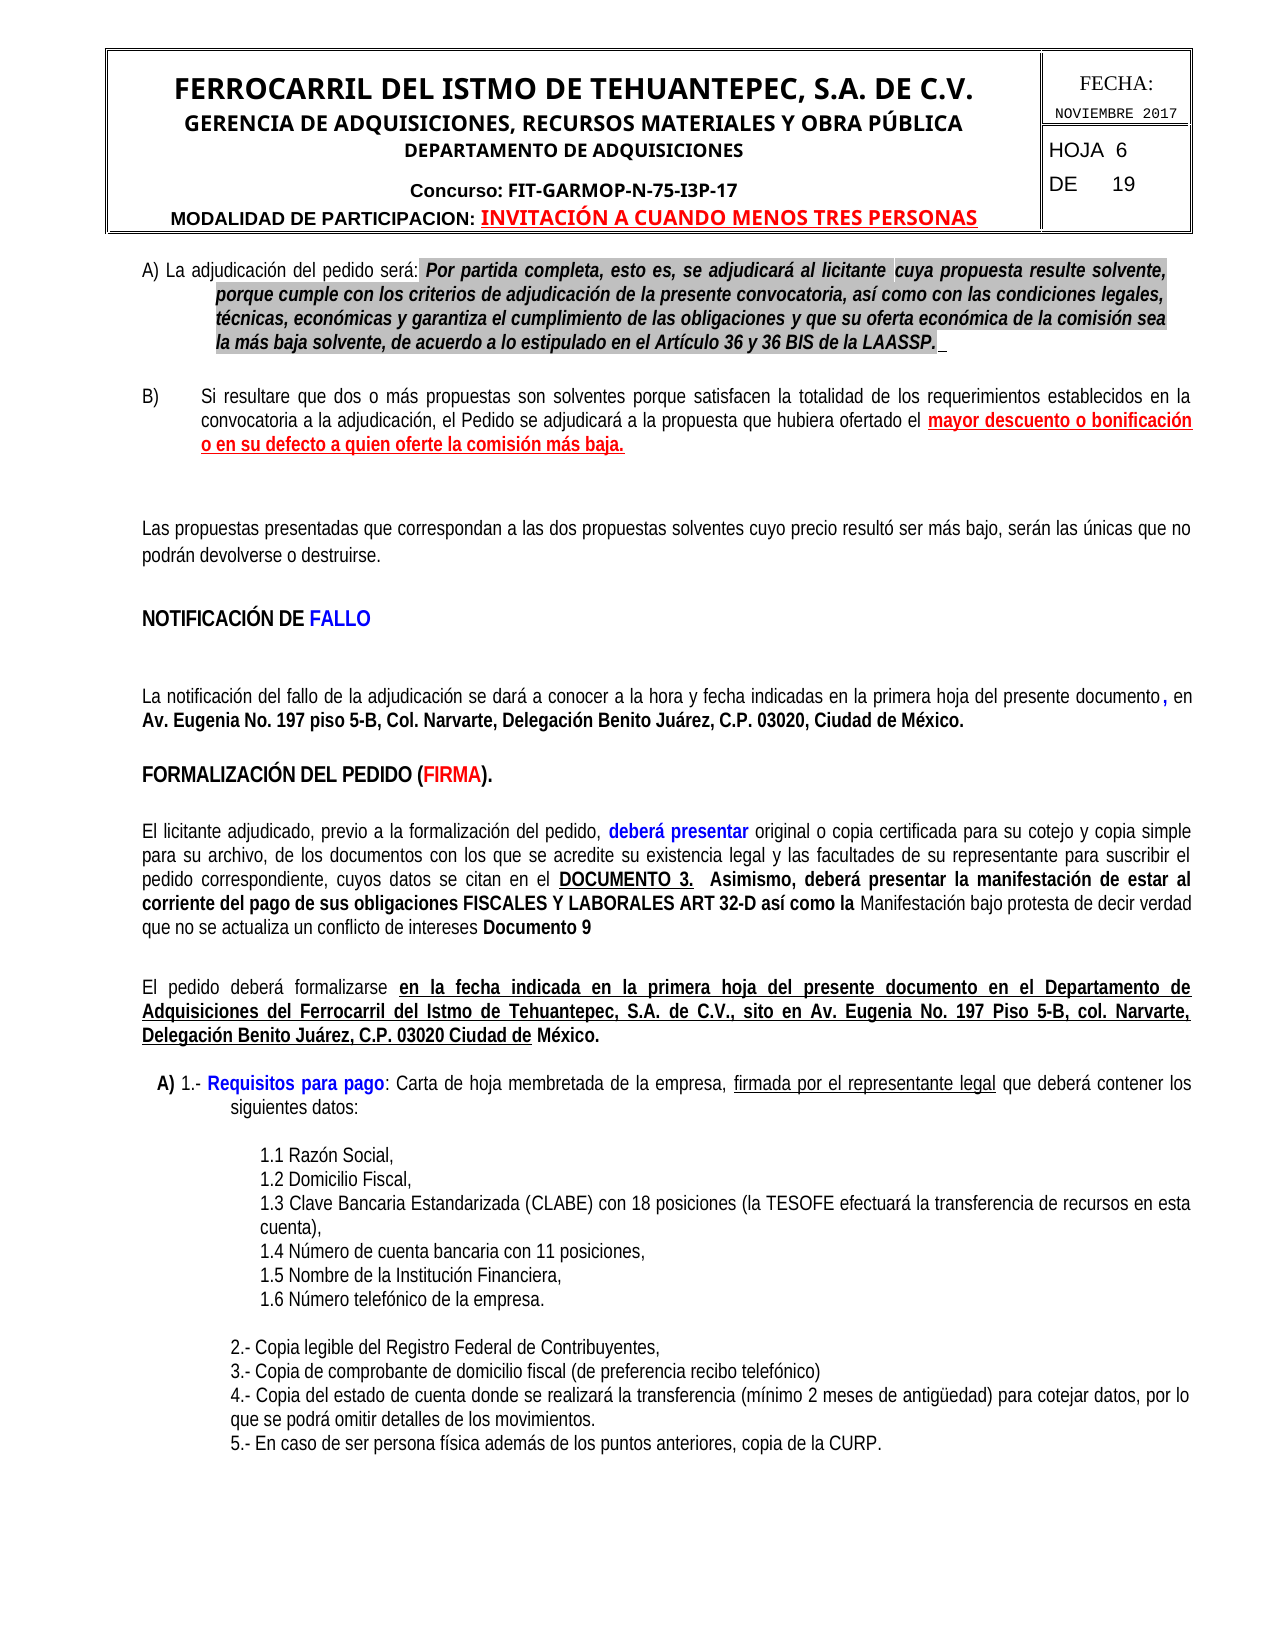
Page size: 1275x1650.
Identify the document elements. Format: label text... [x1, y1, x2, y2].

text 2.- Copia legible del Registro Federal de Contribuyentes, [230, 1334, 1192, 1358]
text 4.- Copia del estado de cuenta donde se realizará la transferencia (mínimo 2 meses de antigüedad) para cotejar datos, por lo que se podrá omitir detalles de los movimientos. [230, 1382, 1192, 1430]
text FORMALIZACIÓN DEL PEDIDO (FIRMA). [142, 761, 1187, 787]
text NOTIFICACIÓN DE FALLO [142, 605, 1187, 632]
text 1.2 Domicilio Fiscal, [260, 1167, 1192, 1191]
text Las propuestas presentadas que correspondan a las dos propuestas solventes cuyo precio resultó ser más bajo, serán las únicas que no podrán devolverse o destruirse. [142, 516, 1192, 566]
text A) 1.- Requisitos para pago: Carta de hoja membretada de la empresa, firmada por el representante legal que deberá contener los siguientes datos: [157, 1071, 1192, 1119]
text El pedido deberá formalizarse en la fecha indicada en la primera hoja del presente documento en el Departamento de Adquisiciones del Ferrocarril del Istmo de Tehuantepec, S.A. de C.V., sito en Av. Eugenia No. 197 Piso 5-B, col. Narvarte, Delegación Benito Juárez, C.P. 03020 Ciudad de México. [142, 975, 1192, 1047]
text 1.3 Clave Bancaria Estandarizada (CLABE) con 18 posiciones (la TESOFE efectuará la transferencia de recursos en esta cuenta), [260, 1191, 1192, 1239]
text 1.6 Número telefónico de la empresa. [260, 1287, 1192, 1311]
text 1.4 Número de cuenta bancaria con 11 posiciones, [260, 1239, 1192, 1263]
text 5.- En caso de ser persona física además de los puntos anteriores, copia de la CURP. [230, 1430, 1192, 1454]
text B) Si resultare que dos o más propuestas son solventes porque satisfacen la totalidad de los requerimientos establecidos en la convocatoria a la adjudicación, el Pedido se adjudicará a la propuesta que hubiera ofertado el mayor descuento o bonificación o en su defecto a quien oferte la comisión más baja. [142, 384, 1192, 456]
text 3.- Copia de comprobante de domicilio fiscal (de preferencia recibo telefónico) [230, 1358, 1192, 1382]
text La notificación del fallo de la adjudicación se dará a conocer a la hora y fecha indicadas en la primera hoja del presente documento, en Av. Eugenia No. 197 piso 5-B, Col. Narvarte, Delegación Benito Juárez, C.P. 03020, Ciudad de México. [142, 684, 1192, 732]
text 1.5 Nombre de la Institución Financiera, [260, 1263, 1192, 1287]
text El licitante adjudicado, previo a la formalización del pedido, deberá presentar original o copia certificada para su cotejo y copia simple para su archivo, de los documentos con los que se acredite su existencia legal y las facultades de su representante para suscribir el pedido correspondiente, cuyos datos se citan en el DOCUMENTO 3. Asimismo, deberá presentar la manifestación de estar al corriente del pago de sus obligaciones FISCALES Y LABORALES ART 32-D así como la Manifestación bajo protesta de decir verdad que no se actualiza un conflicto de intereses Documento 9 [142, 819, 1192, 939]
text 1.1 Razón Social, [260, 1143, 1192, 1167]
